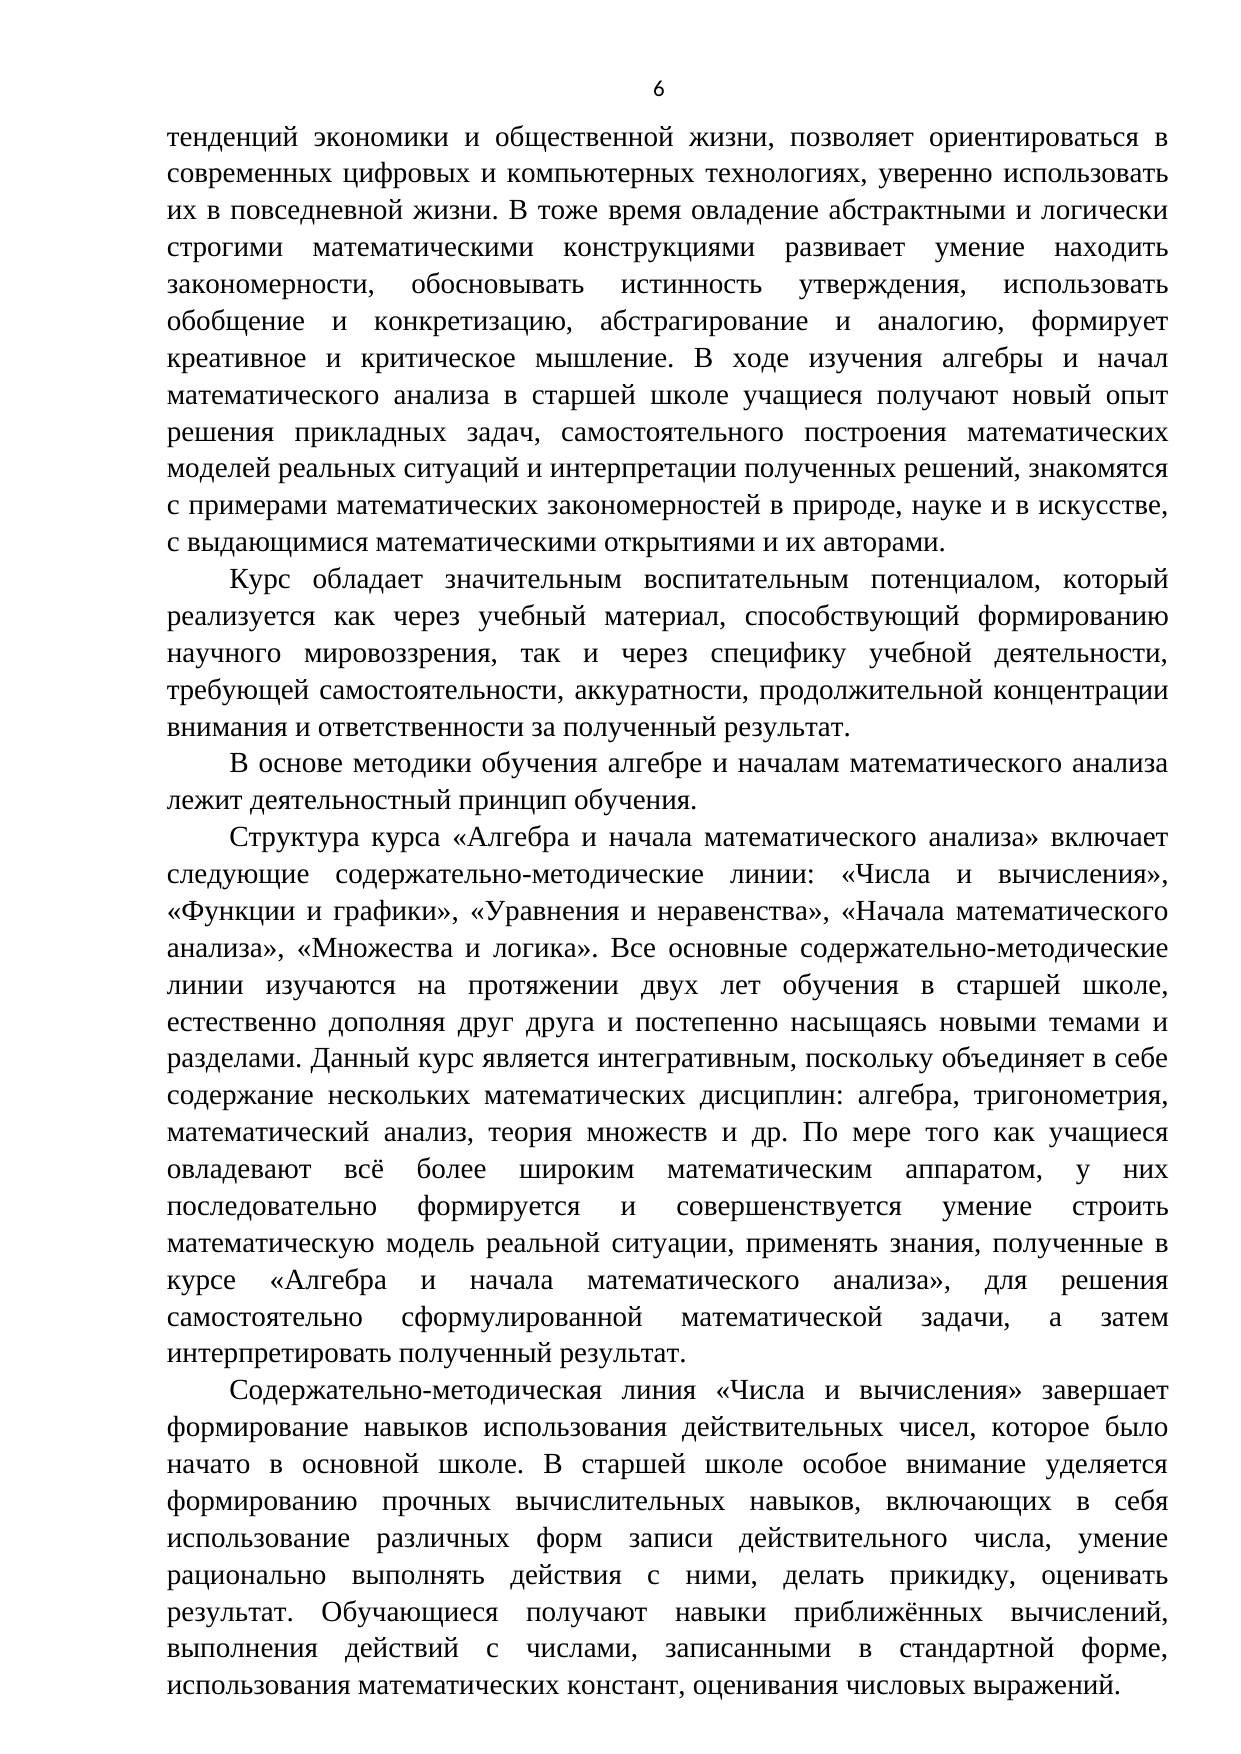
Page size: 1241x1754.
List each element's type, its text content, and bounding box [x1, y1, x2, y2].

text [167, 119, 1169, 558]
text Содержательно-методическая линия «Числа и вычисления» завершает формирование навыков использования действительных чисел, которое было начато в основной школе. В старшей школе особое внимание уделяется формированию прочных вычислительных навыков, включающих в себя использование различных форм записи действительного числа, умение рационально выполнять действия с ними, делать прикидку, оценивать результат. Обучающиеся получают навыки приближённых вычислений, выполнения действий с числами, записанными в стандартной форме, использования математических констант, оценивания числовых выражений. [167, 1372, 1169, 1701]
text В основе методики обучения алгебре и началам математического анализа лежит деятельностный принцип обучения. [167, 746, 1169, 816]
text Структура курса «Алгебра и начала математического анализа» включает следующие содержательно-методические линии: «Числа и вычисления», «Функции и графики», «Уравнения и неравенства», «Начала математического анализа», «Множества и логика». Все основные содержательно-методические линии изучаются на протяжении двух лет обучения в старшей школе, естественно дополняя друг друга и постепенно насыщаясь новыми темами и разделами. Данный курс является интегративным, поскольку объединяет в себе содержание нескольких математических дисциплин: алгебра, тригонометрия, математический анализ, теория множеств и др. По мере того как учащиеся овладевают всё более широким математическим аппаратом, у них последовательно формируется и совершенствуется умение строить математическую модель реальной ситуации, применять знания, полученные в курсе «Алгебра и начала математического анализа», для решения самостоятельно сформулированной математической задачи, а затем интерпретировать полученный результат. [167, 819, 1169, 1369]
text Курс обладает значительным воспитательным потенциалом, который реализуется как через учебный материал, способствующий формированию научного мировоззрения, так и через специфику учебной деятельности, требующей самостоятельности, аккуратности, продолжительной концентрации внимания и ответственности за полученный результат. [167, 561, 1169, 742]
